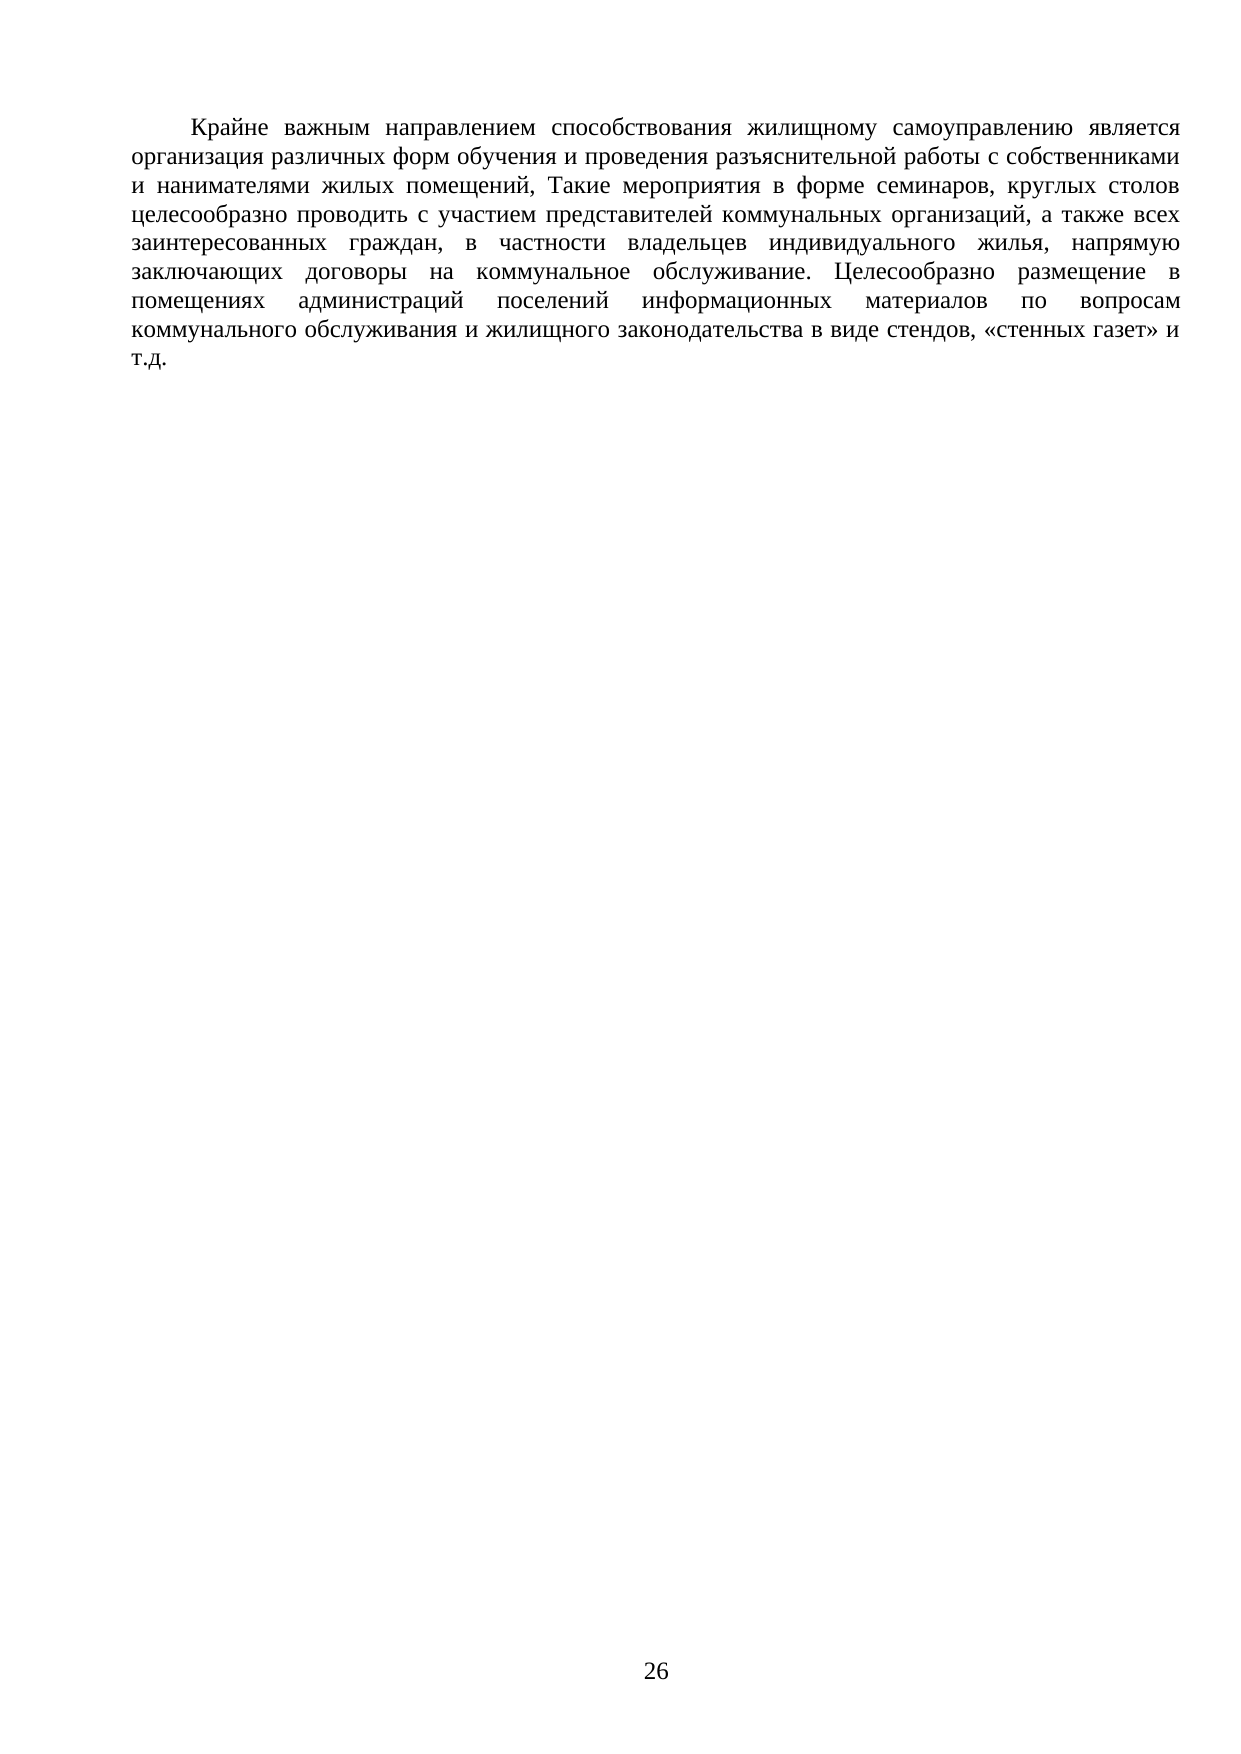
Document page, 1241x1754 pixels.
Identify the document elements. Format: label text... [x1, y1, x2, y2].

text Крайне важным направлением способствования жилищному самоуправлению является организация различных форм обучения и проведения разъяснительной работы с собственниками и нанимателями жилых помещений, Такие мероприятия в форме семинаров, круглых столов целесообразно проводить с участием представителей коммунальных организаций, а также всех заинтересованных граждан, в частности владельцев индивидуального жилья, напрямую заключающих договоры на коммунальное обслуживание. Целесообразно размещение в помещениях администраций поселений информационных материалов по вопросам коммунального обслуживания и жилищного законодательства в виде стендов, «стенных газет» и т.д. [131, 112, 1181, 371]
